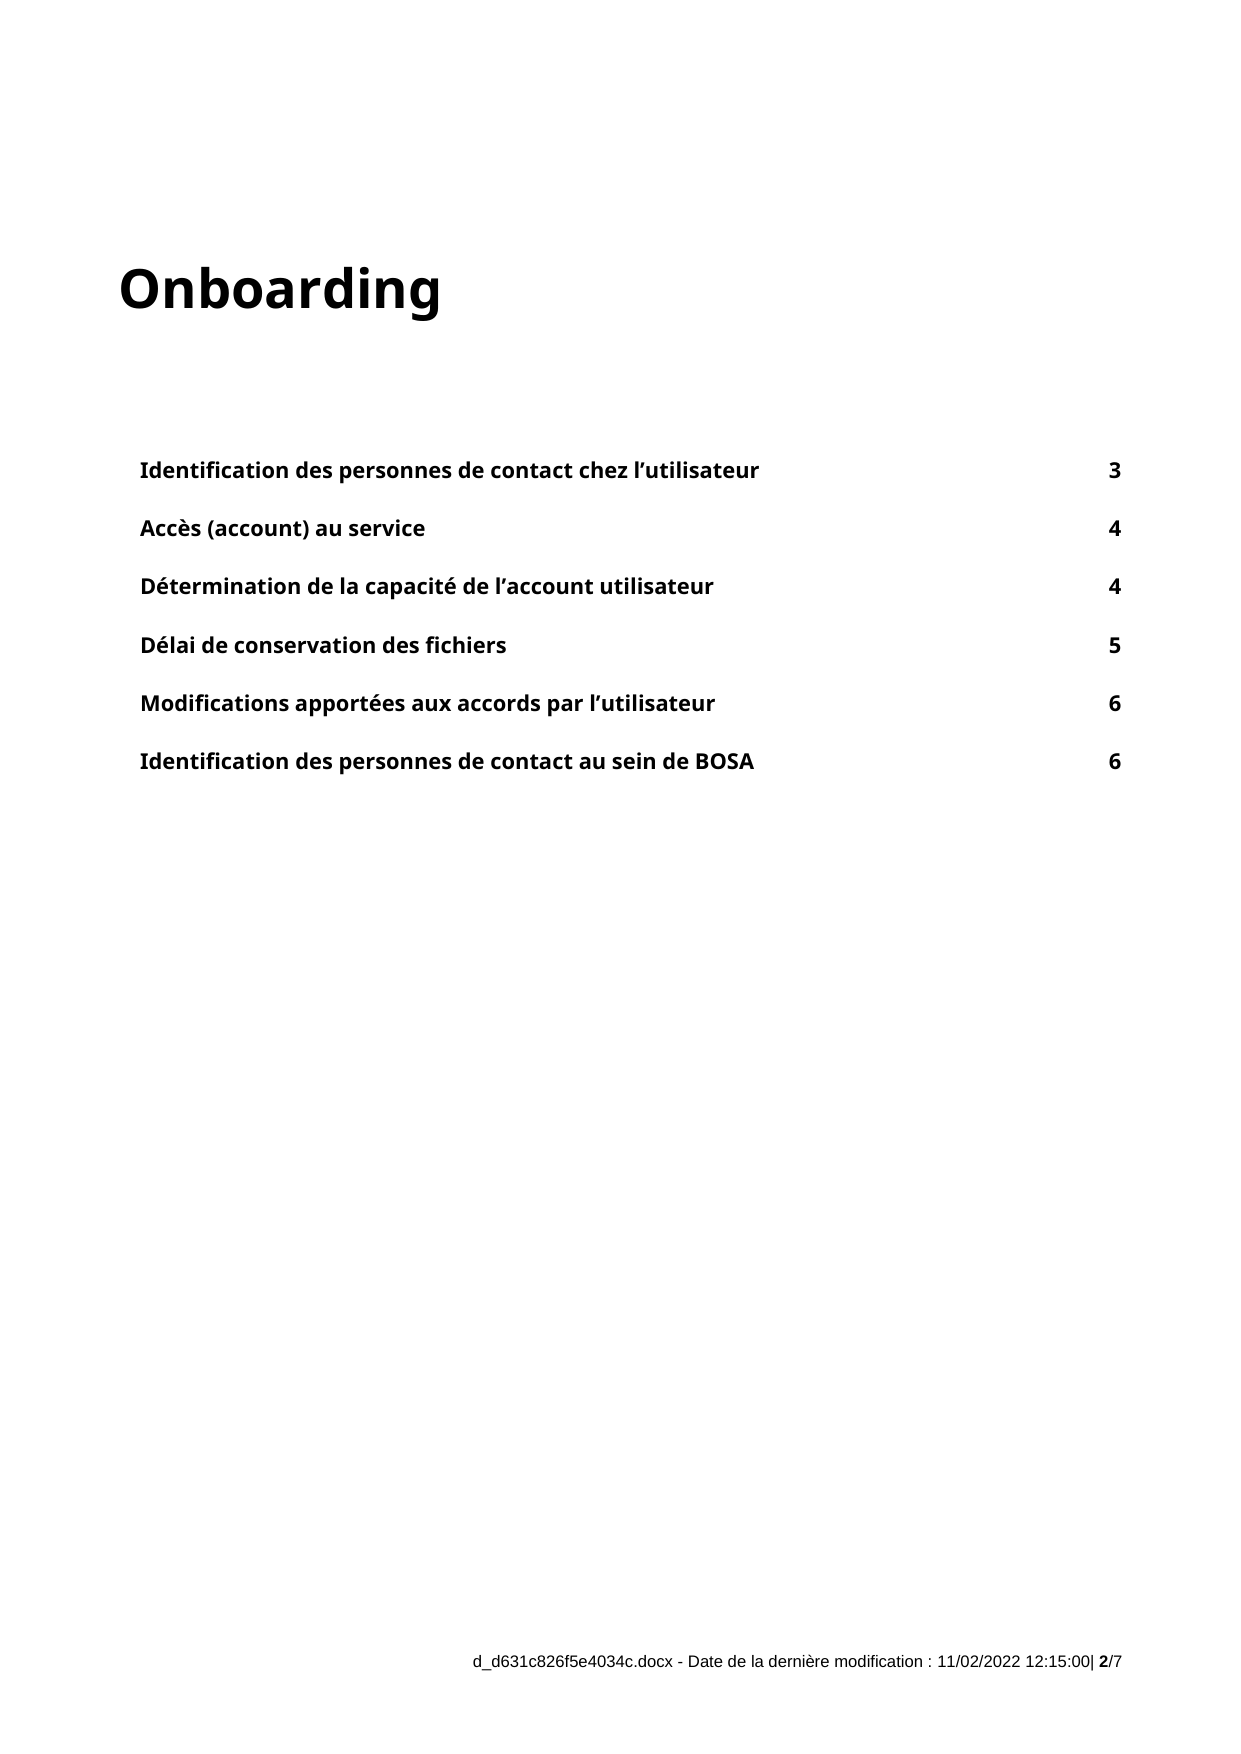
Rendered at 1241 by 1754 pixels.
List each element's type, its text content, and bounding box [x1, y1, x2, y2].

subtitle Onboarding [118, 251, 1122, 325]
